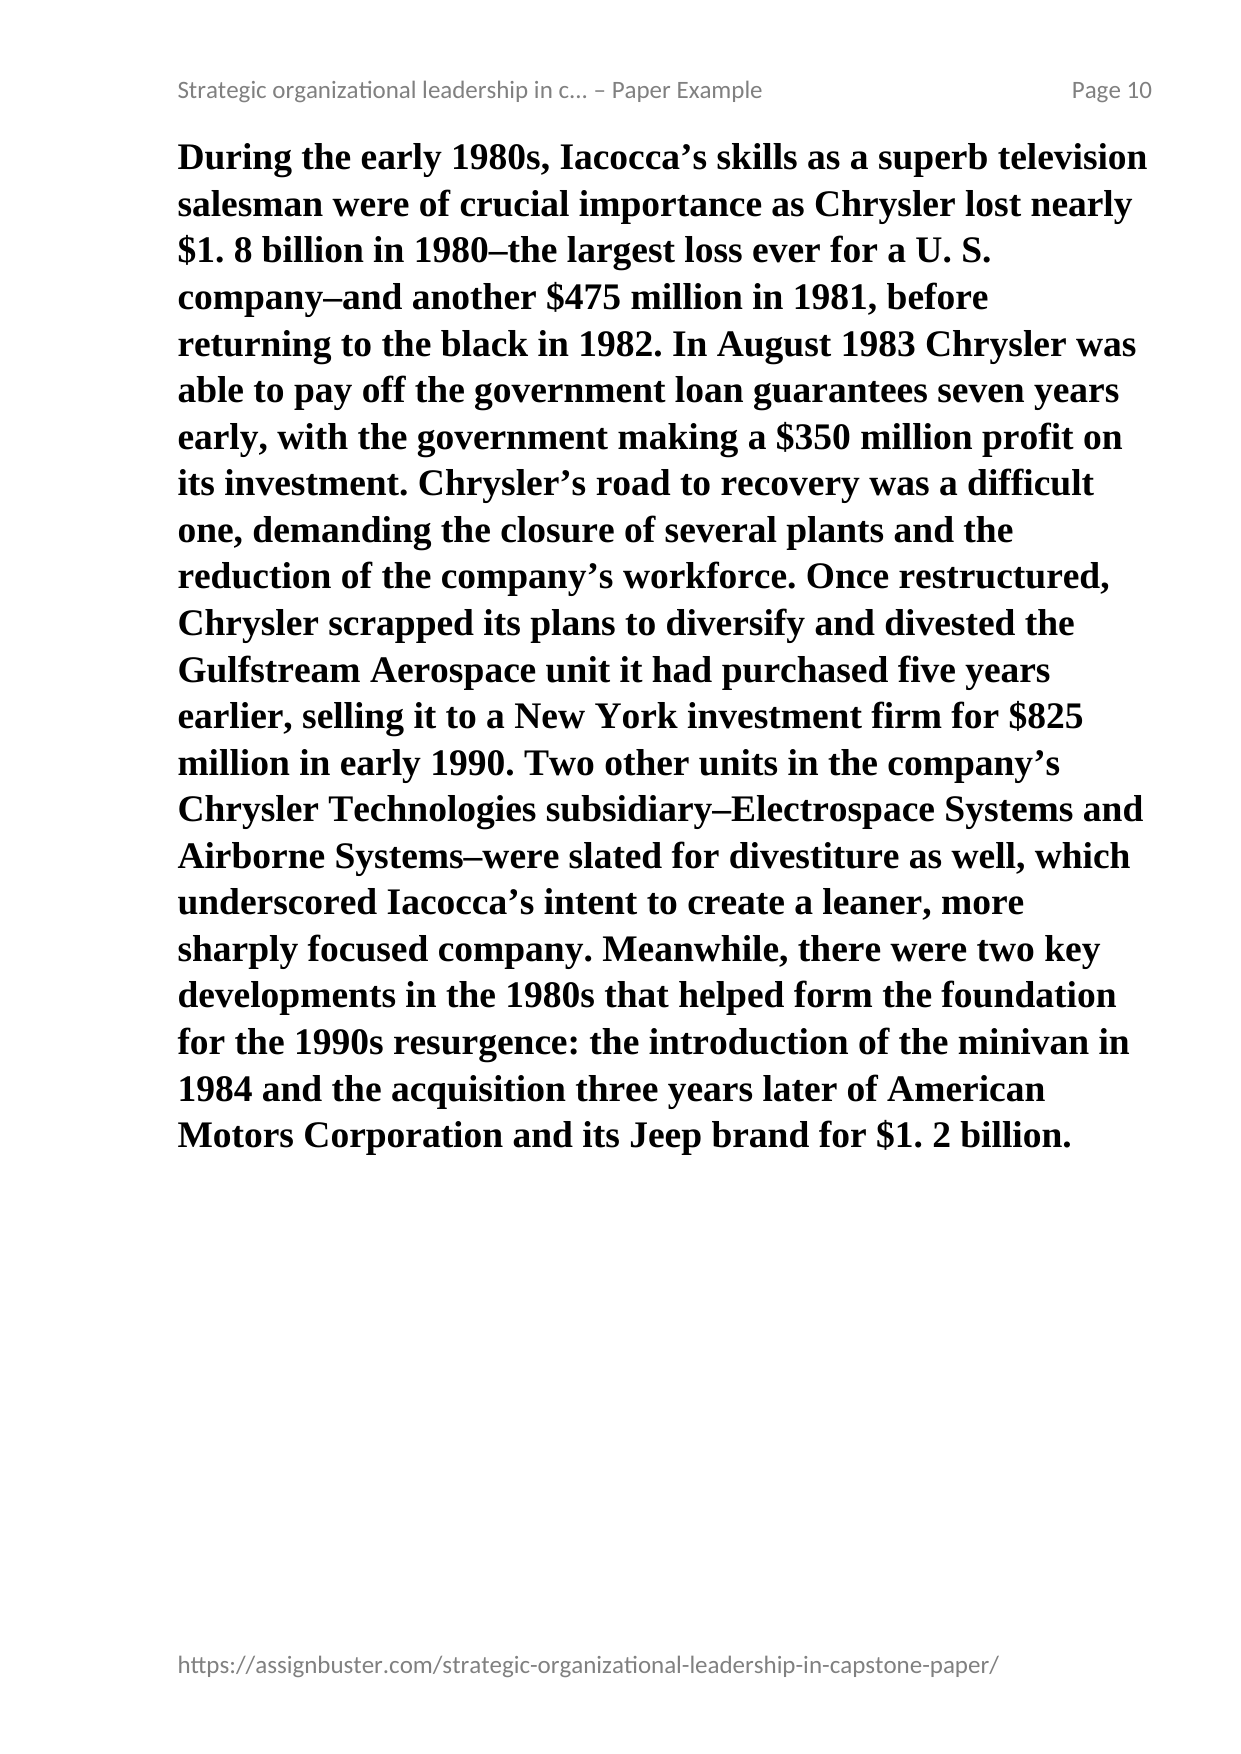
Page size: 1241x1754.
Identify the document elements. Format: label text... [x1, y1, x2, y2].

subtitle During the early 1980s, Iacocca’s skills as a superb television salesman were of crucial importance as Chrysler lost nearly $1. 8 billion in 1980–the largest loss ever for a U. S. company–and another $475 million in 1981, before returning to the black in 1982. In August 1983 Chrysler was able to pay off the government loan guarantees seven years early, with the government making a $350 million profit on its investment. Chrysler’s road to recovery was a difficult one, demanding the closure of several plants and the reduction of the company’s workforce. Once restructured, Chrysler scrapped its plans to diversify and divested the Gulfstream Aerospace unit it had purchased five years earlier, selling it to a New York investment firm for $825 million in early 1990. Two other units in the company’s Chrysler Technologies subsidiary–Electrospace Systems and Airborne Systems–were slated for divestiture as well, which underscored Iacocca’s intent to create a leaner, more sharply focused company. Meanwhile, there were two key developments in the 1980s that helped form the foundation for the 1990s resurgence: the introduction of the minivan in 1984 and the acquisition three years later of American Motors Corporation and its Jeep brand for $1. 2 billion. [177, 135, 1152, 1156]
